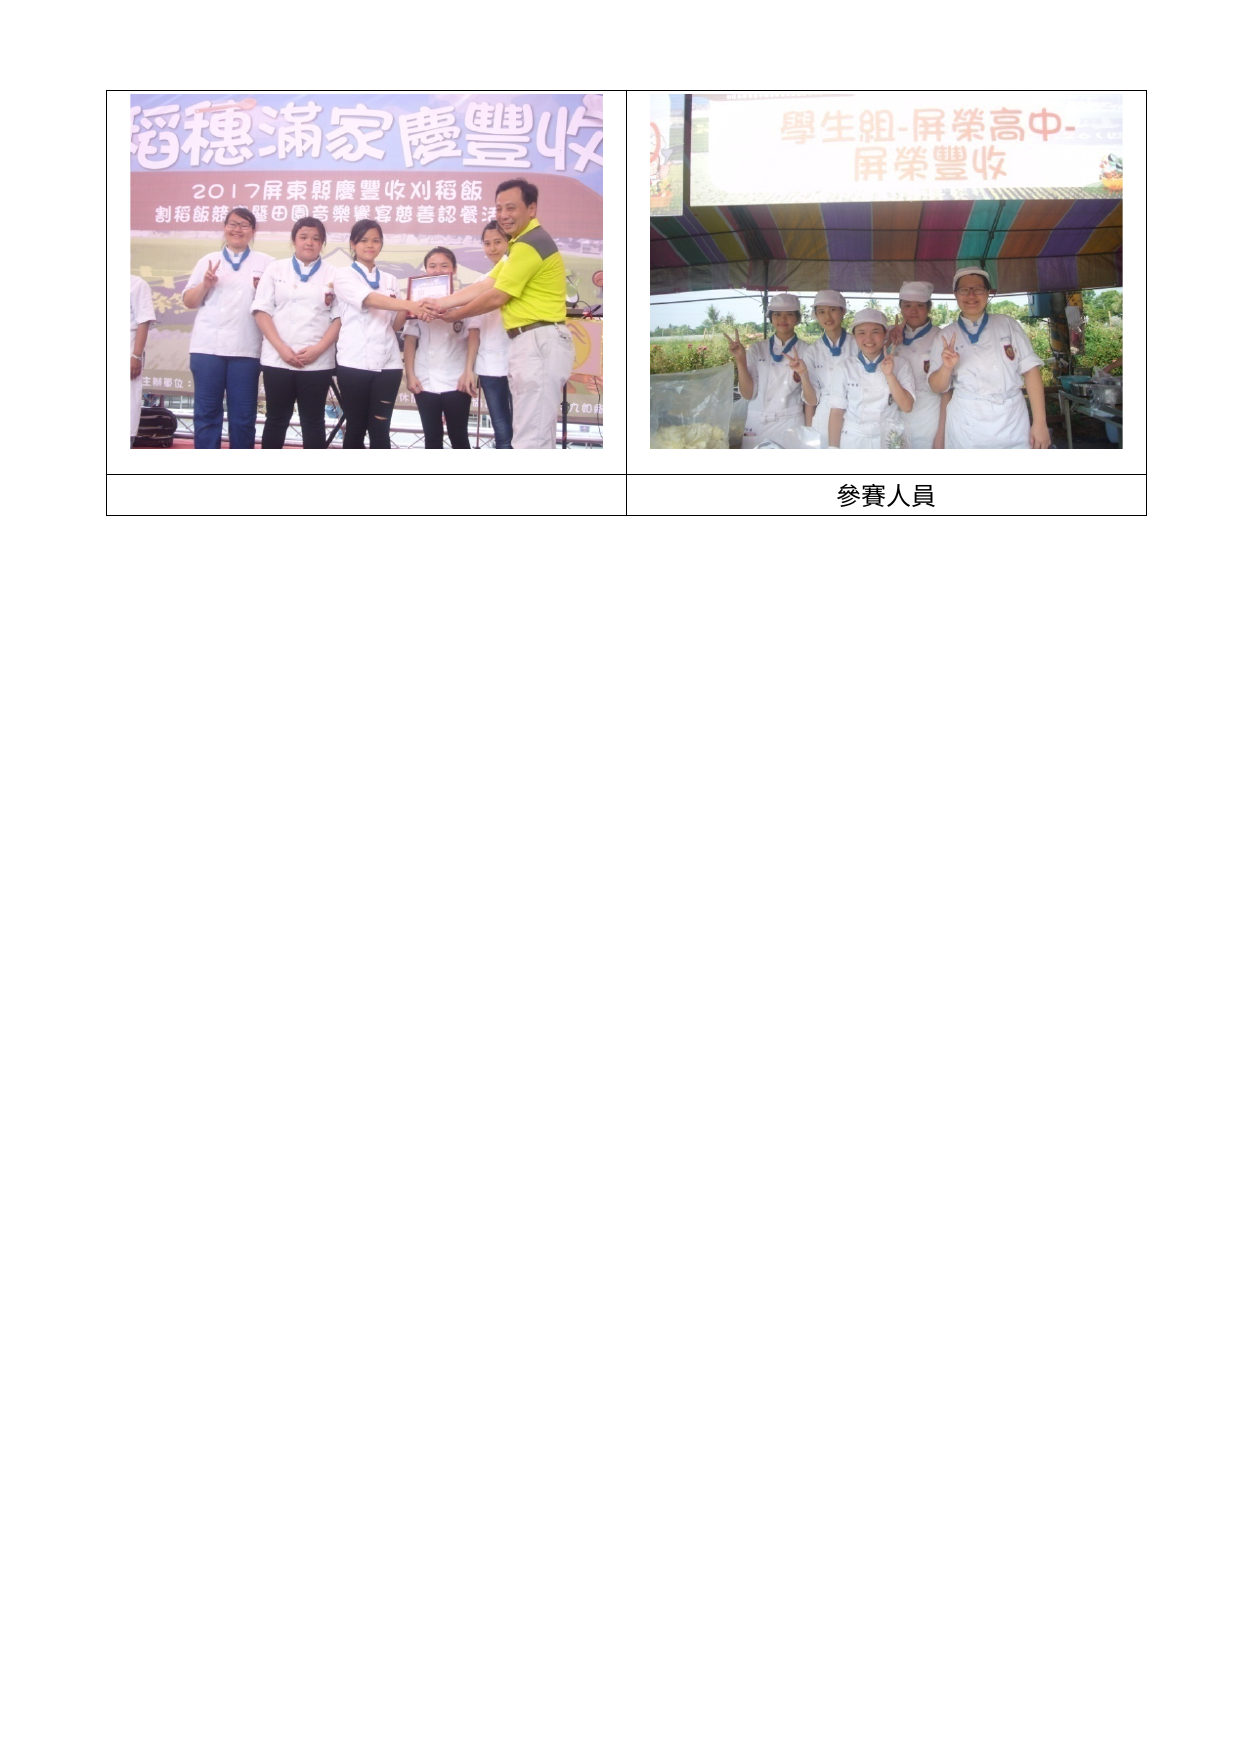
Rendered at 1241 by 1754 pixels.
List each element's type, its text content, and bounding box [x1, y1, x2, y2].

picture [650, 94, 1123, 449]
picture [130, 94, 603, 449]
table_cell [107, 475, 626, 515]
table_cell 參賽人員 [627, 475, 1146, 515]
table_cell [627, 91, 1146, 473]
table_cell [107, 91, 626, 473]
